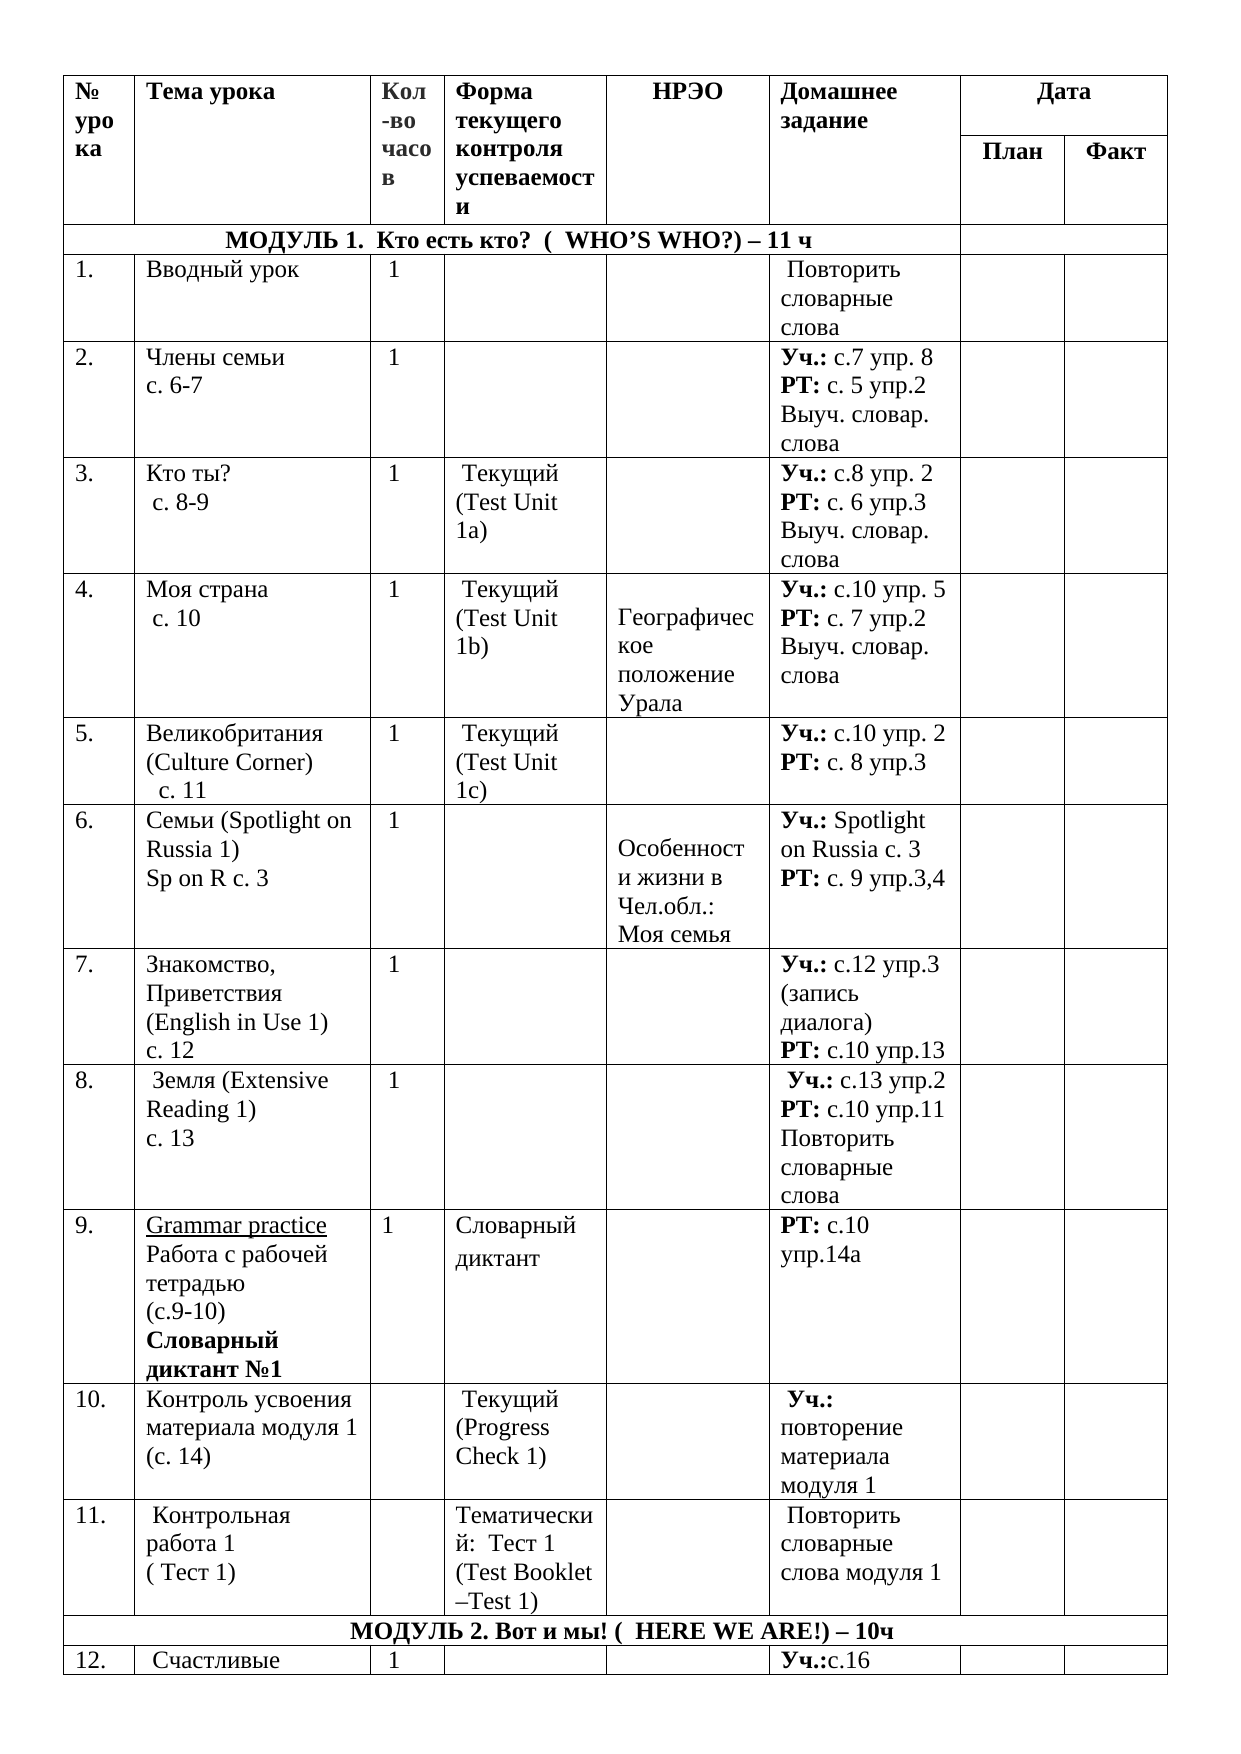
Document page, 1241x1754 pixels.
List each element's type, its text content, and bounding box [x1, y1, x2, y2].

table_cell [607, 1210, 769, 1383]
table_cell [1065, 718, 1167, 804]
table_cell [1065, 574, 1167, 717]
table_cell [961, 718, 1064, 804]
table_header Форма текущего контроля успеваемости [445, 76, 606, 224]
table_cell [445, 949, 606, 1064]
table_cell [961, 225, 1167, 253]
table_cell Словарный диктант [445, 1210, 606, 1383]
table_header Кол-во часов [371, 76, 444, 224]
table_cell [961, 458, 1064, 573]
table_cell 7. [64, 949, 134, 1064]
table_cell [1065, 805, 1167, 948]
table_cell Уч.: с.8 упр. 2 РТ: с. 6 упр.3 Выуч. словар. слова [770, 458, 960, 573]
table_cell 1 [371, 458, 444, 573]
table_cell Члены семьи с. 6-7 [135, 342, 370, 457]
table_cell Уч.: Spotlight on Russia с. 3 РТ: с. 9 упр.3,4 [770, 805, 960, 948]
table_cell [445, 1646, 606, 1674]
table_cell 1 [371, 949, 444, 1064]
table_cell [1065, 255, 1167, 341]
table_cell [607, 1646, 769, 1674]
table_cell Факт [1065, 136, 1167, 224]
table_header Дата [961, 76, 1167, 135]
table_cell [961, 1065, 1064, 1209]
table_header НРЭО [607, 76, 769, 224]
table_cell Текущий (Progress Check 1) [445, 1384, 606, 1499]
table_cell [607, 458, 769, 573]
table_cell Тематический: Тест 1 (Test Booklet –Test 1) [445, 1500, 606, 1615]
table_cell 1 [371, 1065, 444, 1209]
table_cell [135, 1646, 370, 1674]
table_cell Знакомство, Приветствия (English in Use 1) с. 12 [135, 949, 370, 1064]
table_cell [1065, 1500, 1167, 1615]
table_cell 1 [371, 805, 444, 948]
table_cell Кто ты? с. 8-9 [135, 458, 370, 573]
table_cell Вводный урок [135, 255, 370, 341]
table_cell 6. [64, 805, 134, 948]
table_cell [961, 1500, 1064, 1615]
table_cell Уч.: с.7 упр. 8 РТ: с. 5 упр.2 Выуч. словар. слова [770, 342, 960, 457]
table_cell [445, 805, 606, 948]
table_cell Уч.: с.13 упр.2 РТ: с.10 упр.11 Повторить словарные слова [770, 1065, 960, 1209]
table_cell [961, 1384, 1064, 1499]
table_cell [371, 1384, 444, 1499]
table_cell МОДУЛЬ 1. Кто есть кто? ( WHO’S WHO?) – 11 ч [64, 225, 960, 253]
table_cell 5. [64, 718, 134, 804]
table_cell Контрольная работа 1 ( Тест 1) [135, 1500, 370, 1615]
table_cell Повторить словарные слова модуля 1 [770, 1500, 960, 1615]
table_cell [961, 949, 1064, 1064]
table_cell Контроль усвоения материала модуля 1 (с. 14) [135, 1384, 370, 1499]
table_cell Уч.: с.10 упр. 2 РТ: с. 8 упр.3 [770, 718, 960, 804]
table_cell 1 [371, 255, 444, 341]
table_cell 10. [64, 1384, 134, 1499]
table_cell Уч.: с.10 упр. 5 РТ: с. 7 упр.2 Выуч. словар. слова [770, 574, 960, 717]
table_cell 1 [371, 1646, 444, 1674]
table_cell [445, 255, 606, 341]
table_cell [961, 1210, 1064, 1383]
table_cell 1 [371, 718, 444, 804]
table_cell Текущий (Test Unit 1b) [445, 574, 606, 717]
table_cell [961, 342, 1064, 457]
table_cell [1065, 342, 1167, 457]
table_cell [961, 574, 1064, 717]
table_cell [607, 1065, 769, 1209]
table_cell Grammar practice Работа с рабочей тетрадью (с.9-10) Словарный диктант №1 [135, 1210, 370, 1383]
table_cell 1 [371, 574, 444, 717]
table_cell [961, 805, 1064, 948]
table_cell [607, 255, 769, 341]
table_cell 3. [64, 458, 134, 573]
table_cell Текущий (Test Unit 1c) [445, 718, 606, 804]
table_cell Особенности жизни в Чел.обл.: Моя семья [607, 805, 769, 948]
table_cell [961, 1646, 1064, 1674]
table_cell [371, 1500, 444, 1615]
table_cell Повторить словарные слова [770, 255, 960, 341]
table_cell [770, 1646, 960, 1674]
table_cell 1 [371, 342, 444, 457]
table_cell РТ: с.10 упр.14а [770, 1210, 960, 1383]
table_cell [961, 255, 1064, 341]
table_cell [607, 1384, 769, 1499]
table_cell 11. [64, 1500, 134, 1615]
table_cell [607, 718, 769, 804]
table_cell 12. [64, 1646, 134, 1674]
table_cell [607, 342, 769, 457]
table_cell Уч.: повторение материала модуля 1 [770, 1384, 960, 1499]
table_cell Моя страна с. 10 [135, 574, 370, 717]
table_cell 2. [64, 342, 134, 457]
table_cell 8. [64, 1065, 134, 1209]
table_header № урока [64, 76, 134, 224]
table_cell Семьи (Spotlight on Russia 1) Sp on R с. 3 [135, 805, 370, 948]
table_cell 1 [371, 1210, 444, 1383]
table_cell Земля (Extensive Reading 1) с. 13 [135, 1065, 370, 1209]
table_cell Великобритания (Culture Corner) с. 11 [135, 718, 370, 804]
table_header Тема урока [135, 76, 370, 224]
table_cell [445, 342, 606, 457]
table_cell [1065, 458, 1167, 573]
table_cell Географическое положение Урала [607, 574, 769, 717]
table_cell [607, 949, 769, 1064]
table_cell [1065, 1210, 1167, 1383]
table_cell МОДУЛЬ 2. Вот и мы! ( HERE WE ARE!) – 10ч [64, 1616, 1167, 1644]
table_cell 1. [64, 255, 134, 341]
table_cell [1065, 1646, 1167, 1674]
table_cell Уч.: с.12 упр.3 (запись диалога) РТ: с.10 упр.13 [770, 949, 960, 1064]
table_header Домашнее задание [770, 76, 960, 224]
table_cell [1065, 1384, 1167, 1499]
table_cell 4. [64, 574, 134, 717]
table_cell [1065, 1065, 1167, 1209]
table_cell [445, 1065, 606, 1209]
table_cell [607, 1500, 769, 1615]
table_cell Текущий (Test Unit 1a) [445, 458, 606, 573]
table_cell План [961, 136, 1064, 224]
table_cell [1065, 949, 1167, 1064]
table_cell 9. [64, 1210, 134, 1383]
